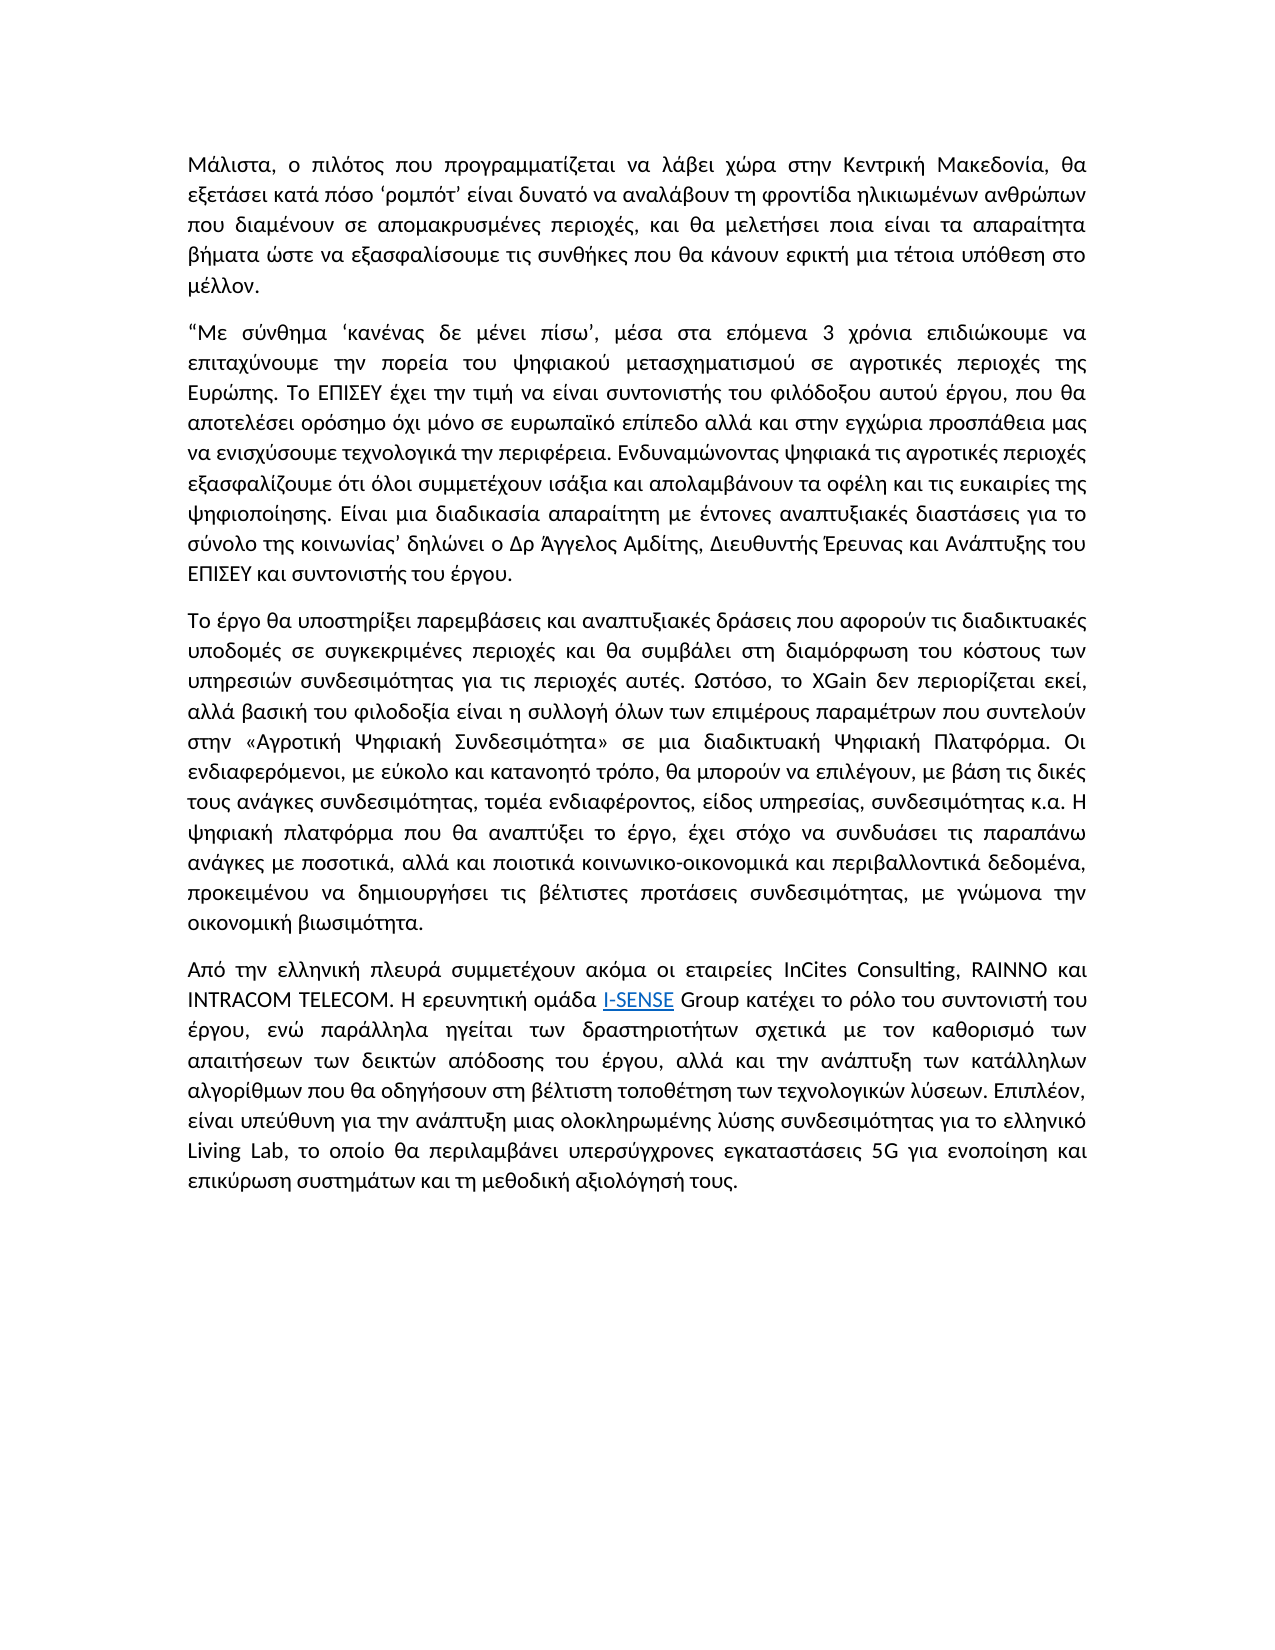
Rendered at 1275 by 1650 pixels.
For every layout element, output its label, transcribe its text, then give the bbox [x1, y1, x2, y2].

text Μάλιστα, ο πιλότος που προγραμματίζεται να λάβει χώρα στην Κεντρική Μακεδονία, θα εξετάσει κατά πόσο ‘ρομπότ’ είναι δυνατό να αναλάβουν τη φροντίδα ηλικιωμένων ανθρώπων που διαμένουν σε απομακρυσμένες περιοχές, και θα μελετήσει ποια είναι τα απαραίτητα βήματα ώστε να εξασφαλίσουμε τις συνθήκες που θα κάνουν εφικτή μια τέτοια υπόθεση στο μέλλον. [187, 150, 1087, 299]
text Το έργο θα υποστηρίξει παρεμβάσεις και αναπτυξιακές δράσεις που αφορούν τις διαδικτυακές υποδομές σε συγκεκριμένες περιοχές και θα συμβάλει στη διαμόρφωση του κόστους των υπηρεσιών συνδεσιμότητας για τις περιοχές αυτές. Ωστόσο, το XGain δεν περιορίζεται εκεί, αλλά βασική του φιλοδοξία είναι η συλλογή όλων των επιμέρους παραμέτρων που συντελούν στην «Αγροτική Ψηφιακή Συνδεσιμότητα» σε μια διαδικτυακή Ψηφιακή Πλατφόρμα. Οι ενδιαφερόμενοι, με εύκολο και κατανοητό τρόπο, θα μπορούν να επιλέγουν, με βάση τις δικές τους ανάγκες συνδεσιμότητας, τομέα ενδιαφέροντος, είδος υπηρεσίας, συνδεσιμότητας κ.α. Η ψηφιακή πλατφόρμα που θα αναπτύξει το έργο, έχει στόχο να συνδυάσει τις παραπάνω ανάγκες με ποσοτικά, αλλά και ποιοτικά κοινωνικο-οικονομικά και περιβαλλοντικά δεδομένα, προκειμένου να δημιουργήσει τις βέλτιστες προτάσεις συνδεσιμότητας, με γνώμονα την οικονομική βιωσιμότητα. [187, 606, 1087, 936]
text Από την ελληνική πλευρά συμμετέχουν ακόμα οι εταιρείες InCites Consulting, RAINNO και INTRACOM TELECOM. Η ερευνητική ομάδα I-SENSE Group κατέχει το ρόλο του συντονιστή του έργου, ενώ παράλληλα ηγείται των δραστηριοτήτων σχετικά με τον καθορισμό των απαιτήσεων των δεικτών απόδοσης του έργου, αλλά και την ανάπτυξη των κατάλληλων αλγορίθμων που θα οδηγήσουν στη βέλτιστη τοποθέτηση των τεχνολογικών λύσεων. Επιπλέον, είναι υπεύθυνη για την ανάπτυξη μιας ολοκληρωμένης λύσης συνδεσιμότητας για το ελληνικό Living Lab, το οποίο θα περιλαμβάνει υπερσύγχρονες εγκαταστάσεις 5G για ενοποίηση και επικύρωση συστημάτων και τη μεθοδική αξιολόγησή τους. [187, 955, 1087, 1195]
text “Με σύνθημα ‘κανένας δε μένει πίσω’, μέσα στα επόμενα 3 χρόνια επιδιώκουμε να επιταχύνουμε την πορεία του ψηφιακού μετασχηματισμού σε αγροτικές περιοχές της Ευρώπης. To EΠΙΣΕΥ έχει την τιμή να είναι συντονιστής του φιλόδοξου αυτού έργου, που θα αποτελέσει ορόσημο όχι μόνο σε ευρωπαϊκό επίπεδο αλλά και στην εγχώρια προσπάθεια μας να ενισχύσουμε τεχνολογικά την περιφέρεια. Ενδυναμώνοντας ψηφιακά τις αγροτικές περιοχές εξασφαλίζουμε ότι όλοι συμμετέχουν ισάξια και απολαμβάνουν τα οφέλη και τις ευκαιρίες της ψηφιοποίησης. Είναι μια διαδικασία απαραίτητη με έντονες αναπτυξιακές διαστάσεις για το σύνολο της κοινωνίας’ δηλώνει ο Δρ Άγγελος Αμδίτης, Διευθυντής Έρευνας και Ανάπτυξης του ΕΠΙΣΕΥ και συντονιστής του έργου. [187, 318, 1087, 587]
